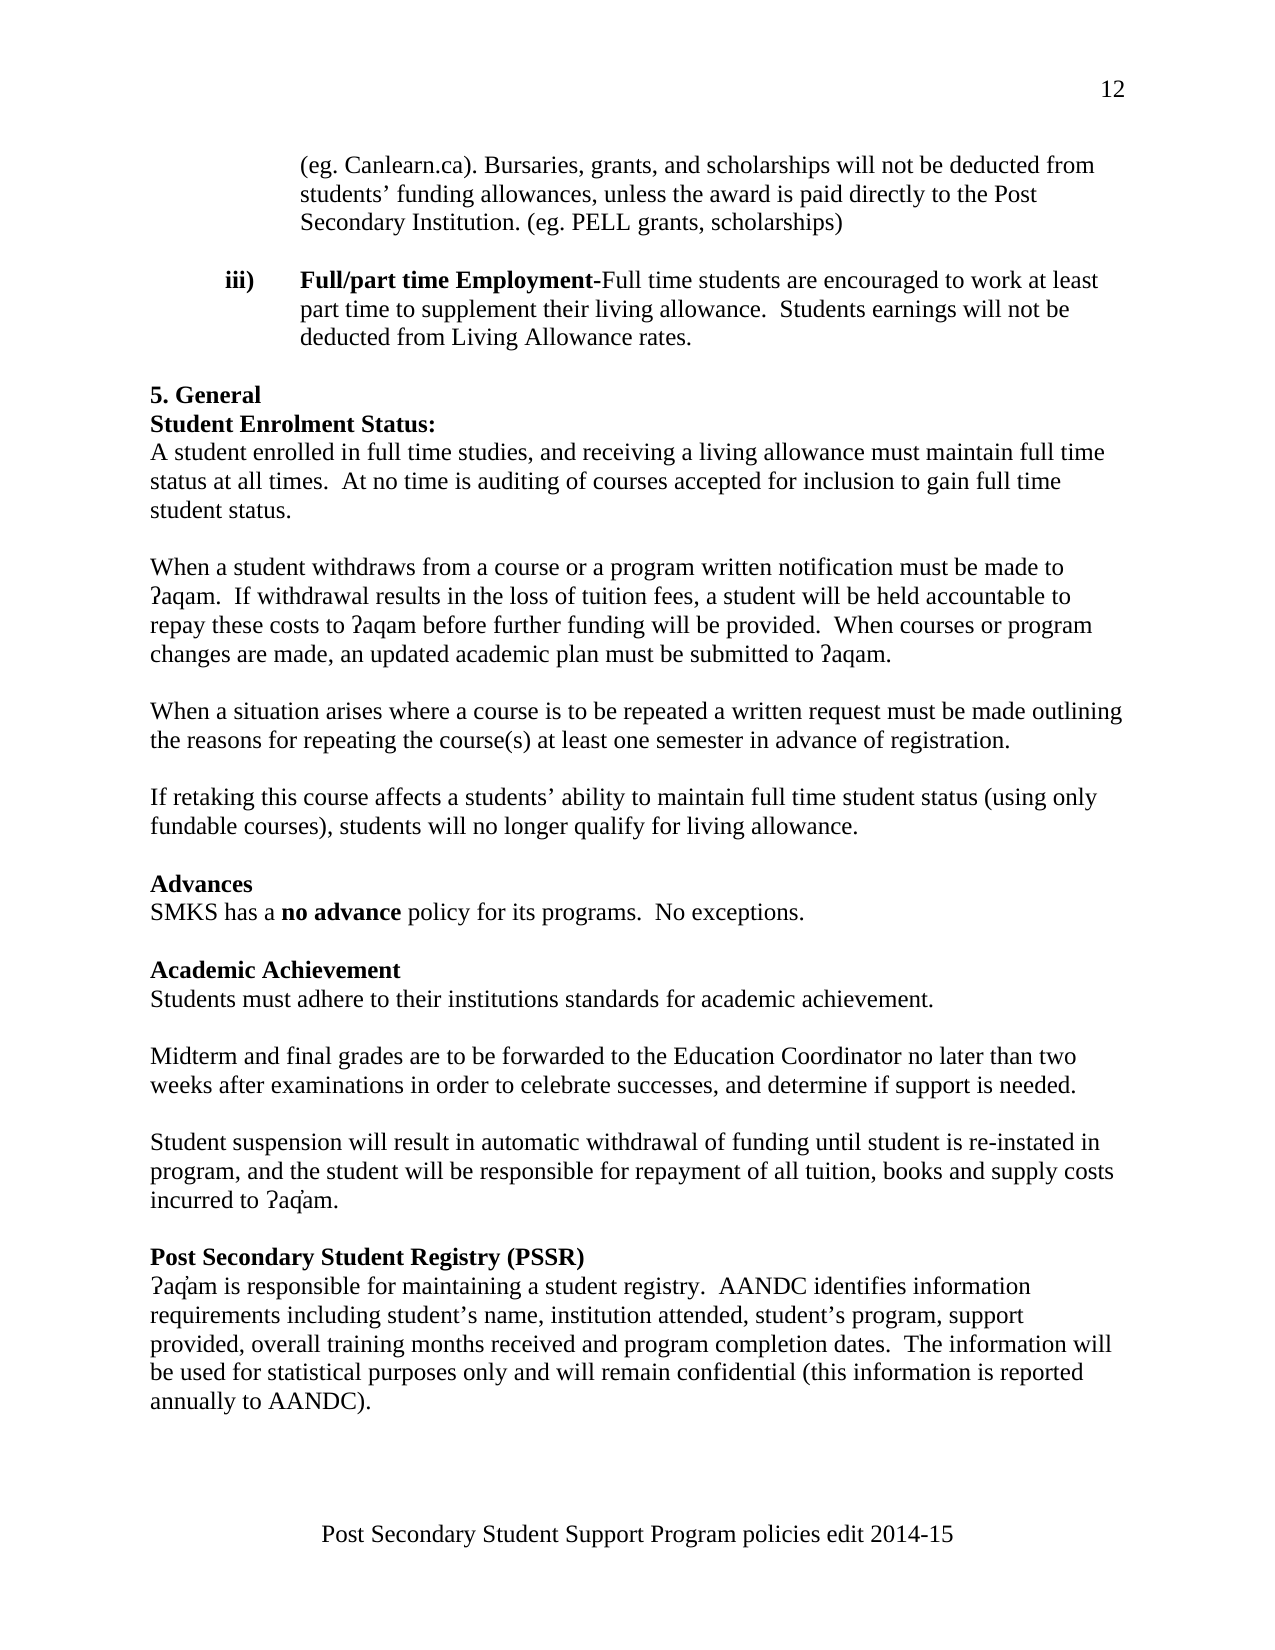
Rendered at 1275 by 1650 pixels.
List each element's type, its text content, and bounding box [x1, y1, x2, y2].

text A student enrolled in full time studies, and receiving a living allowance must maintain full time status at all times. At no time is auditing of courses accepted for inclusion to gain full time student status. [150, 437, 1125, 524]
text 5. General [150, 380, 1125, 409]
text Students must adhere to their institutions standards for academic achievement. [150, 984, 1125, 1012]
text When a student withdraws from a course or a program written notification must be made to ʔaqam. If withdrawal results in the loss of tuition fees, a student will be held accountable to repay these costs to ʔaqam before further funding will be provided. When courses or program changes are made, an updated academic plan must be submitted to ʔaqam. [150, 552, 1125, 667]
subtitle Academic Achievement [150, 955, 1125, 984]
text If retaking this course affects a students’ ability to maintain full time student status (using only fundable courses), students will no longer qualify for living allowance. [150, 782, 1125, 840]
list Full/part time Employment-Full time students are encouraged to work at least part time to supplement their living allowance. Students earnings will not be deducted from Living Allowance rates. [225, 265, 1125, 351]
text Student suspension will result in automatic withdrawal of funding until student is re-instated in program, and the student will be responsible for repayment of all tuition, books and supply costs incurred to Ɂaq̓am. [150, 1127, 1125, 1214]
text Ɂaq̓am is responsible for maintaining a student registry. AANDC identifies information requirements including student’s name, institution attended, student’s program, support provided, overall training months received and program completion dates. The information will be used for statistical purposes only and will remain confidential (this information is reported annually to AANDC). [150, 1271, 1125, 1415]
subtitle Post Secondary Student Registry (PSSR) [150, 1242, 1125, 1271]
text SMKS has a no advance policy for its programs. No exceptions. [150, 897, 1125, 926]
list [225, 150, 1125, 236]
subtitle Advances [150, 869, 1125, 897]
text Student Enrolment Status: [150, 409, 1125, 437]
text Midterm and final grades are to be forwarded to the Education Coordinator no later than two weeks after examinations in order to celebrate successes, and determine if support is needed. [150, 1041, 1125, 1099]
text When a situation arises where a course is to be repeated a written request must be made outlining the reasons for repeating the course(s) at least one semester in advance of registration. [150, 696, 1125, 754]
